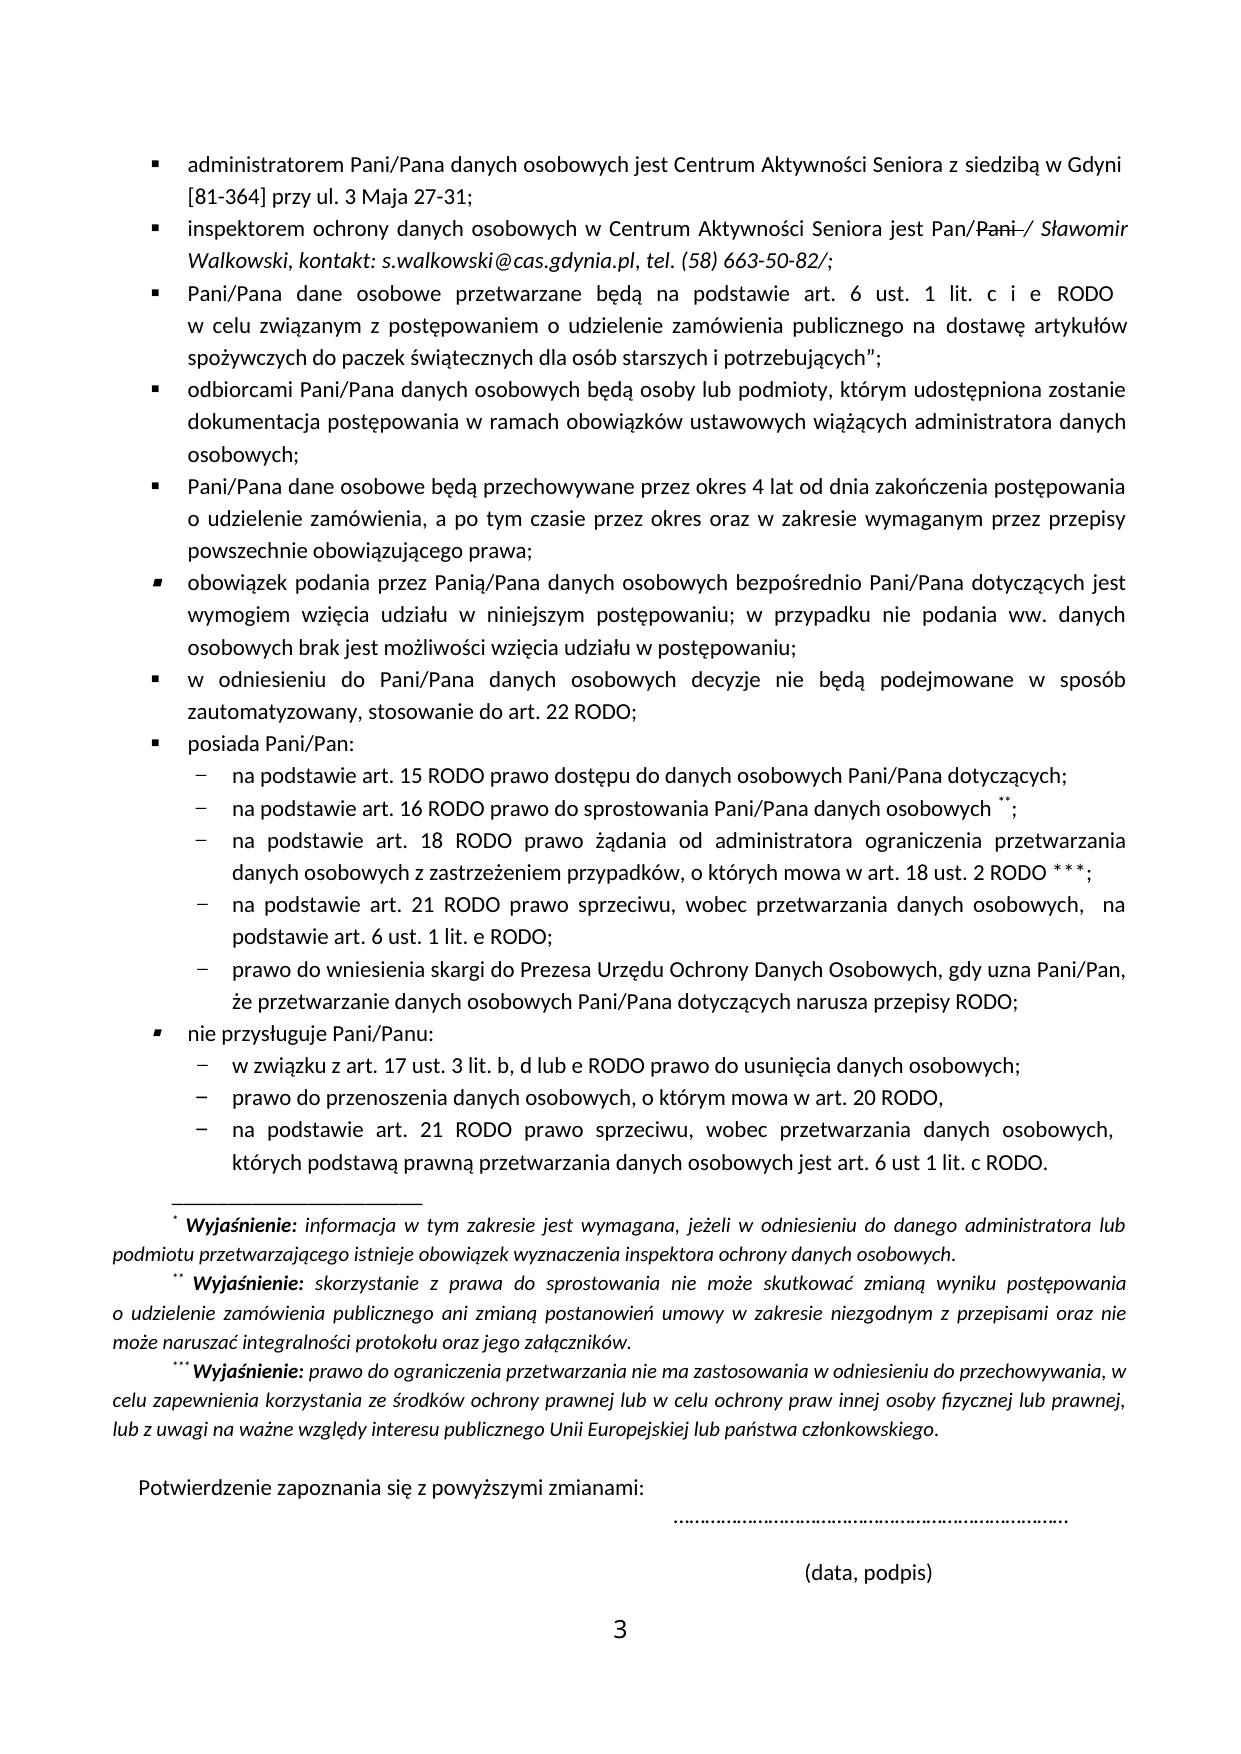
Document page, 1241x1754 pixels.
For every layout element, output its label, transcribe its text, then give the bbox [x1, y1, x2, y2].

text *** Wyjaśnienie: prawo do ograniczenia przetwarzania nie ma zastosowania w odniesieniu do przechowywania, w celu zapewnienia korzystania ze środków ochrony prawnej lub w celu ochrony praw innej osoby fizycznej lub prawnej, lub z uwagi na ważne względy interesu publicznego Unii Europejskiej lub państwa członkowskiego. [112, 1358, 1128, 1442]
list nie przysługuje Pani/Panu: [150, 1019, 1128, 1047]
list na podstawie art. 21 RODO prawo sprzeciwu, wobec przetwarzania danych osobowych, których podstawą prawną przetwarzania danych osobowych jest art. 6 ust 1 lit. c RODO. [194, 1116, 1128, 1176]
list Pani/Pana dane osobowe będą przechowywane przez okres 4 lat od dnia zakończenia postępowania o udzielenie zamówienia, a po tym czasie przez okres oraz w zakresie wymaganym przez przepisy powszechnie obowiązującego prawa; [150, 472, 1128, 564]
list prawo do wniesienia skargi do Prezesa Urzędu Ochrony Danych Osobowych, gdy uzna Pani/Pan, że przetwarzanie danych osobowych Pani/Pana dotyczących narusza przepisy RODO; [194, 955, 1128, 1015]
text * Wyjaśnienie: informacja w tym zakresie jest wymagana, jeżeli w odniesieniu do danego administratora lub podmiotu przetwarzającego istnieje obowiązek wyznaczenia inspektora ochrony danych osobowych. [112, 1212, 1128, 1267]
list obowiązek podania przez Panią/Pana danych osobowych bezpośrednio Pani/Pana dotyczących jest wymogiem wzięcia udziału w niniejszym postępowaniu; w przypadku nie podania ww. danych osobowych brak jest możliwości wzięcia udziału w postępowaniu; [150, 568, 1128, 661]
list na podstawie art. 16 RODO prawo do sprostowania Pani/Pana danych osobowych **; [194, 794, 1128, 822]
list Pani/Pana dane osobowe przetwarzane będą na podstawie art. 6 ust. 1 lit. c i e RODO w celu związanym z postępowaniem o udzielenie zamówienia publicznego na dostawę artykułów spożywczych do paczek świątecznych dla osób starszych i potrzebujących”; [150, 279, 1128, 371]
text Potwierdzenie zapoznania się z powyższymi zmianami: [112, 1473, 1128, 1502]
list na podstawie art. 18 RODO prawo żądania od administratora ograniczenia przetwarzania danych osobowych z zastrzeżeniem przypadków, o których mowa w art. 18 ust. 2 RODO ***; [194, 826, 1128, 886]
list prawo do przenoszenia danych osobowych, o którym mowa w art. 20 RODO, [194, 1083, 1128, 1111]
list na podstawie art. 21 RODO prawo sprzeciwu, wobec przetwarzania danych osobowych, na podstawie art. 6 ust. 1 lit. e RODO; [194, 890, 1128, 951]
text ______________________ [112, 1180, 1128, 1208]
list w odniesieniu do Pani/Pana danych osobowych decyzje nie będą podejmowane w sposób zautomatyzowany, stosowanie do art. 22 RODO; [150, 665, 1128, 725]
list inspektorem ochrony danych osobowych w Centrum Aktywności Seniora jest Pan/Pani / Sławomir Walkowski, kontakt: s.walkowski@cas.gdynia.pl, tel. (58) 663-50-82/; [150, 214, 1128, 274]
list w związku z art. 17 ust. 3 lit. b, d lub e RODO prawo do usunięcia danych osobowych; [194, 1051, 1128, 1079]
list na podstawie art. 15 RODO prawo dostępu do danych osobowych Pani/Pana dotyczących; [194, 762, 1128, 789]
text ** Wyjaśnienie: skorzystanie z prawa do sprostowania nie może skutkować zmianą wyniku postępowania o udzielenie zamówienia publicznego ani zmianą postanowień umowy w zakresie niezgodnym z przepisami oraz nie może naruszać integralności protokołu oraz jego załączników. [112, 1271, 1128, 1354]
list administratorem Pani/Pana danych osobowych jest Centrum Aktywności Seniora z siedzibą w Gdyni [81-364] przy ul. 3 Maja 27-31; [150, 150, 1128, 210]
text ………………………………………………………………… (data, podpis) [112, 1502, 1128, 1586]
list odbiorcami Pani/Pana danych osobowych będą osoby lub podmioty, którym udostępniona zostanie dokumentacja postępowania w ramach obowiązków ustawowych wiążących administratora danych osobowych; [150, 375, 1128, 468]
list posiada Pani/Pan: [150, 729, 1128, 757]
